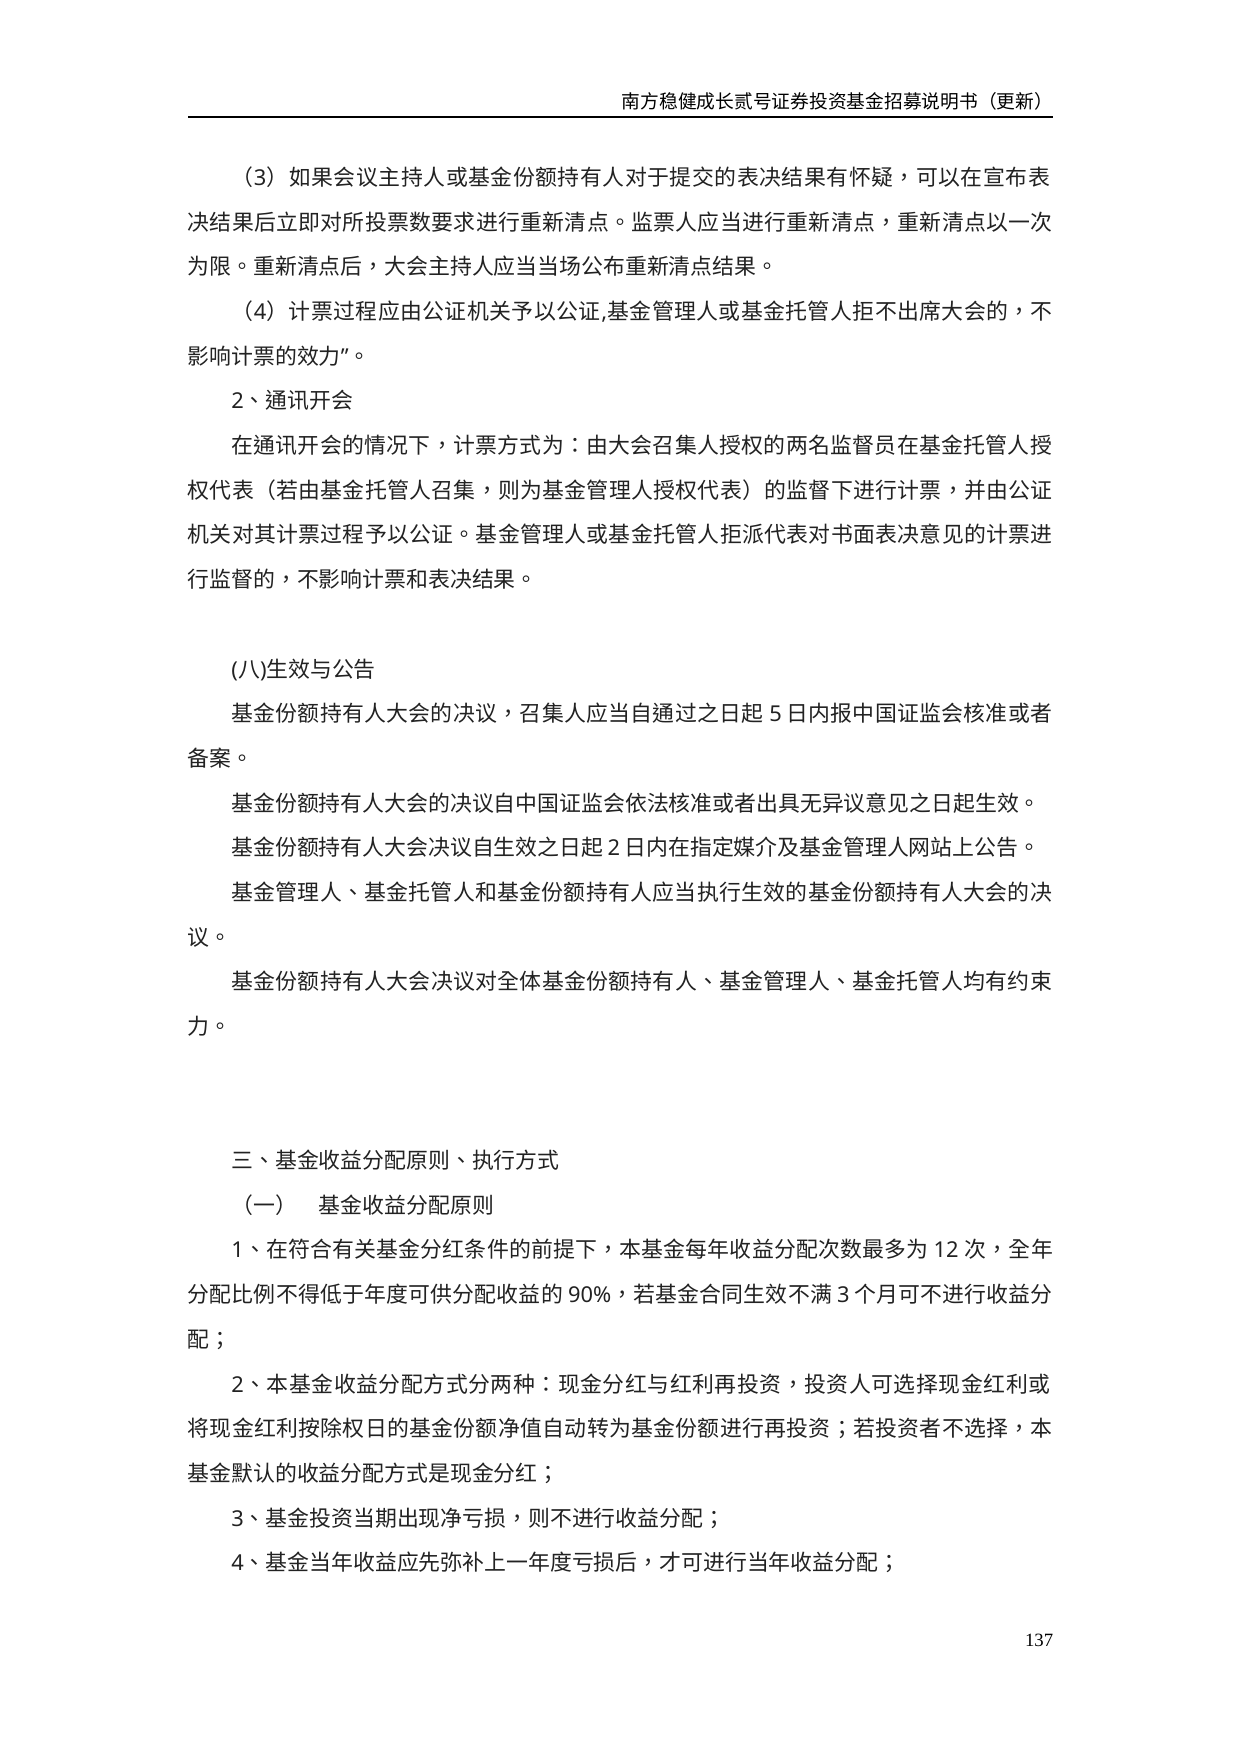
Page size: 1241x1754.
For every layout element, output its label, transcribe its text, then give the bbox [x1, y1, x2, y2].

text 在通讯开会的情况下，计票方式为：由大会召集人授权的两名监督员在基金托管人授权代表（若由基金托管人召集，则为基金管理人授权代表）的监督下进行计票，并由公证机关对其计票过程予以公证。基金管理人或基金托管人拒派代表对书面表决意见的计票进行监督的，不影响计票和表决结果。 [187, 430, 1053, 594]
text 基金份额持有人大会决议对全体基金份额持有人、基金管理人、基金托管人均有约束力。 [187, 966, 1053, 1041]
text 2、本基金收益分配方式分两种：现金分红与红利再投资，投资人可选择现金红利或将现金红利按除权日的基金份额净值自动转为基金份额进行再投资；若投资者不选择，本基金默认的收益分配方式是现金分红； [187, 1368, 1053, 1488]
text 1、在符合有关基金分红条件的前提下，本基金每年收益分配次数最多为12 次，全年分配比例不得低于年度可供分配收益的90%，若基金合同生效不满3个月可不进行收益分配； [187, 1234, 1053, 1354]
text 3、基金投资当期出现净亏损，则不进行收益分配； [187, 1503, 1053, 1532]
text 基金份额持有人大会的决议自中国证监会依法核准或者出具无异议意见之日起生效。 [187, 788, 1053, 817]
text （4）计票过程应由公证机关予以公证,基金管理人或基金托管人拒不出席大会的，不影响计票的效力”。 [187, 296, 1053, 371]
text （3）如果会议主持人或基金份额持有人对于提交的表决结果有怀疑，可以在宣布表决结果后立即对所投票数要求进行重新清点。监票人应当进行重新清点，重新清点以一次为限。重新清点后，大会主持人应当当场公布重新清点结果。 [187, 162, 1053, 281]
text （一） 基金收益分配原则 [187, 1190, 1053, 1219]
text 三、基金收益分配原则、执行方式 [187, 1145, 1053, 1175]
text (八)生效与公告 [187, 653, 1053, 683]
text 基金管理人、基金托管人和基金份额持有人应当执行生效的基金份额持有人大会的决议。 [187, 877, 1053, 951]
text 基金份额持有人大会的决议，召集人应当自通过之日起5日内报中国证监会核准或者备案。 [187, 698, 1053, 773]
text 4、基金当年收益应先弥补上一年度亏损后，才可进行当年收益分配； [187, 1547, 1053, 1577]
text 2、通讯开会 [187, 385, 1053, 415]
text 基金份额持有人大会决议自生效之日起2日内在指定媒介及基金管理人网站上公告。 [187, 832, 1053, 862]
